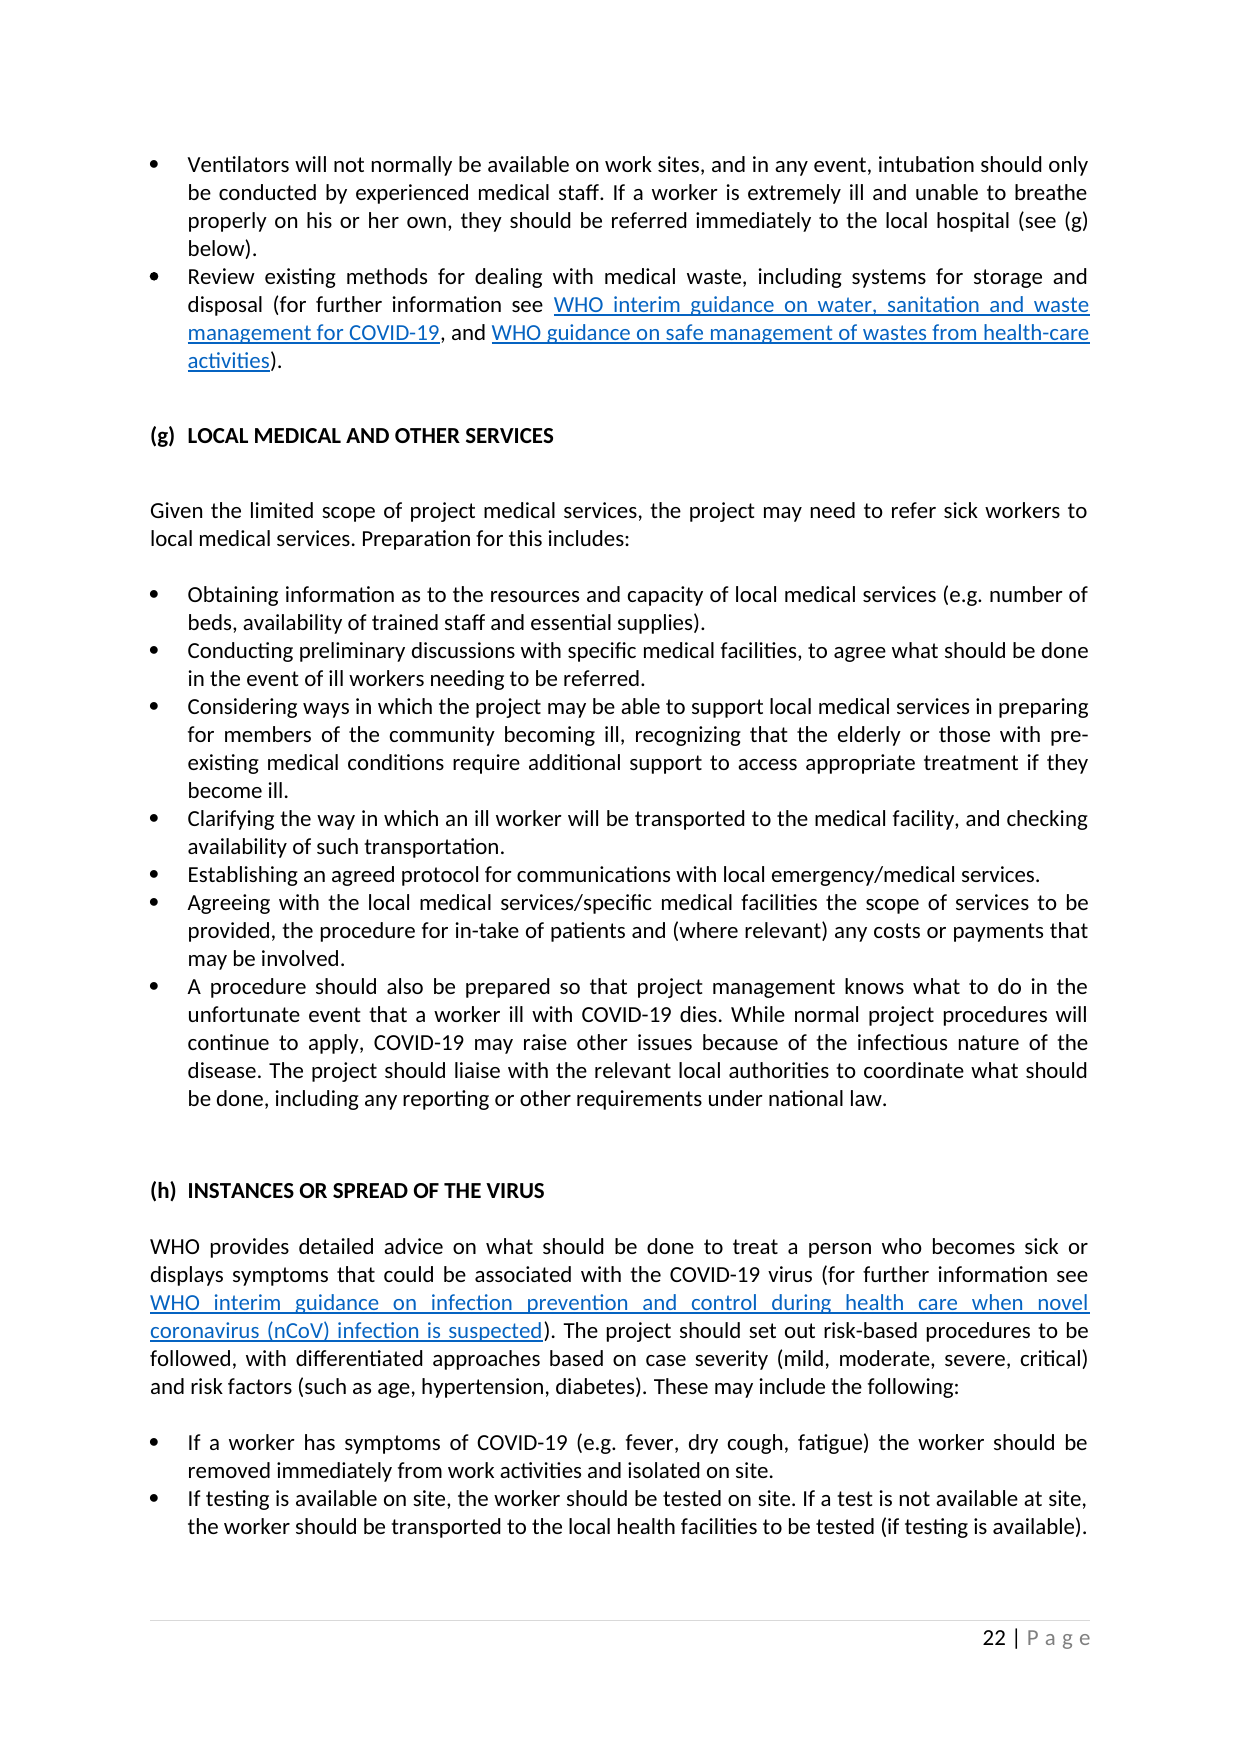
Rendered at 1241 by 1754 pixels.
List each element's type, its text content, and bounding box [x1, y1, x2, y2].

list If testing is available on site, the worker should be tested on site. If a test is not available at site, the worker should be transported to the local health facilities to be tested (if testing is available). [150, 1484, 1090, 1540]
list Conducting preliminary discussions with specific medical facilities, to agree what should be done in the event of ill workers needing to be referred. [150, 636, 1090, 692]
list Obtaining information as to the resources and capacity of local medical services (e.g. number of beds, availability of trained staff and essential supplies). [150, 580, 1090, 636]
list If a worker has symptoms of COVID-19 (e.g. fever, dry cough, fatigue) the worker should be removed immediately from work activities and isolated on site. [150, 1428, 1090, 1484]
list Given the limited scope of project medical services, the project may need to refer sick workers to local medical services. Preparation for this includes: [150, 496, 1090, 552]
list WHO provides detailed advice on what should be done to treat a person who becomes sick or displays symptoms that could be associated with the COVID-19 virus (for further information see WHO interim guidance on infection prevention and control during health care when novel coronavirus (nCoV) infection is suspected). The project should set out risk-based procedures to be followed, with differentiated approaches based on case severity (mild, moderate, severe, critical) and risk factors (such as age, hypertension, diabetes). These may include the following: [150, 1232, 1090, 1312]
list LOCAL MEDICAL AND OTHER SERVICES [150, 421, 1090, 449]
list INSTANCES OR SPREAD OF THE VIRUS [150, 1176, 1090, 1204]
list Considering ways in which the project may be able to support local medical services in preparing for members of the community becoming ill, recognizing that the elderly or those with pre-existing medical conditions require additional support to access appropriate treatment if they become ill. [150, 692, 1090, 804]
list Ventilators will not normally be available on work sites, and in any event, intubation should only be conducted by experienced medical staff. If a worker is extremely ill and unable to breathe properly on his or her own, they should be referred immediately to the local hospital (see (g) below). [150, 150, 1090, 262]
list Clarifying the way in which an ill worker will be transported to the medical facility, and checking availability of such transportation. [150, 804, 1090, 860]
list A procedure should also be prepared so that project management knows what to do in the unfortunate event that a worker ill with COVID-19 dies. While normal project procedures will continue to apply, COVID-19 may raise other issues because of the infectious nature of the disease. The project should liaise with the relevant local authorities to coordinate what should be done, including any reporting or other requirements under national law. [150, 972, 1090, 1112]
list Agreeing with the local medical services/specific medical facilities the scope of services to be provided, the procedure for in-take of patients and (where relevant) any costs or payments that may be involved. [150, 888, 1090, 972]
list Establishing an agreed protocol for communications with local emergency/medical services. [150, 860, 1090, 888]
list WHO provides detailed advice on what should be done to treat a person who becomes sick or displays symptoms that could be associated with the COVID-19 virus (for further information see WHO interim guidance on infection prevention and control during health care when novel coronavirus (nCoV) infection is suspected). The project should set out risk-based procedures to be followed, with differentiated approaches based on case severity (mild, moderate, severe, critical) and risk factors (such as age, hypertension, diabetes). These may include the following: [150, 1314, 1090, 1400]
list Review existing methods for dealing with medical waste, including systems for storage and disposal (for further information see WHO interim guidance on water, sanitation and waste management for COVID-19, and WHO guidance on safe management of wastes from health-care activities). [150, 262, 1090, 374]
